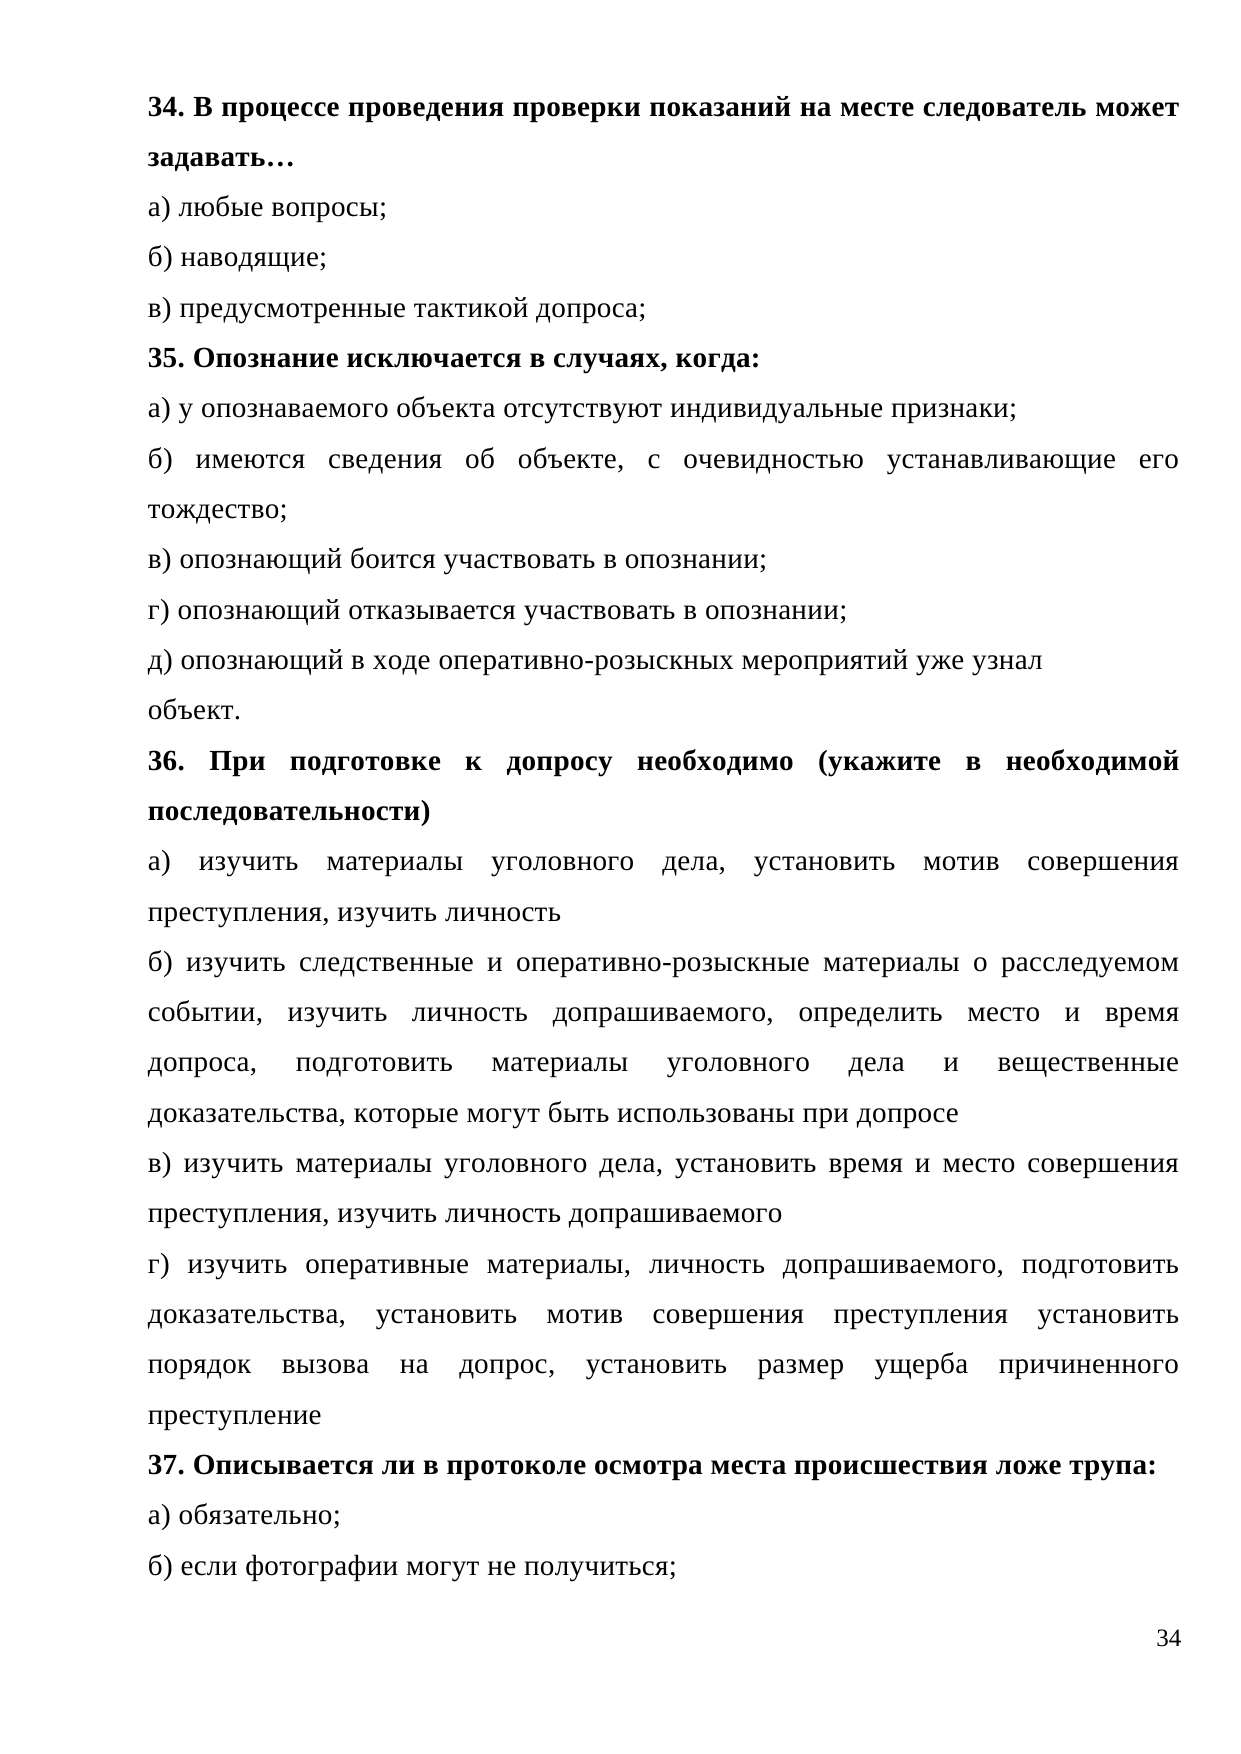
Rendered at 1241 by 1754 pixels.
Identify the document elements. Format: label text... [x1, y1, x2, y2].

text б) если фотографии могут не получиться; [148, 1548, 1181, 1581]
text в) опознающий боится участвовать в опознании; [148, 541, 1181, 575]
text 36. При подготовке к допросу необходимо (укажите в необходимой последовательности) [148, 743, 1181, 827]
text г) опознающий отказывается участвовать в опознании; [148, 592, 1181, 625]
text а) обязательно; [148, 1497, 1181, 1531]
text в) предусмотренные тактикой допроса; [148, 290, 1181, 323]
text г) изучить оперативные материалы, личность допрашиваемого, подготовить доказательства, установить мотив совершения преступления установить порядок вызова на допрос, установить размер ущерба причиненного преступление [148, 1246, 1181, 1430]
text а) любые вопросы; [148, 189, 1181, 223]
text а) у опознаваемого объекта отсутствуют индивидуальные признаки; [148, 391, 1181, 424]
text д) опознающий в ходе оперативно-розыскных мероприятий уже узнал [148, 642, 1181, 676]
text объект. [148, 692, 1181, 726]
text 34. В процессе проведения проверки показаний на месте следователь может задавать… [148, 89, 1181, 172]
text 35. Опознание исключается в случаях, когда: [148, 340, 1181, 374]
text а) изучить материалы уголовного дела, установить мотив совершения преступления, изучить личность [148, 843, 1181, 927]
text б) имеются сведения об объекте, с очевидностью устанавливающие его тождество; [148, 441, 1181, 525]
text 37. Описывается ли в протоколе осмотра места происшествия ложе трупа: [148, 1447, 1181, 1481]
text в) изучить материалы уголовного дела, установить время и место совершения преступления, изучить личность допрашиваемого [148, 1145, 1181, 1229]
text б) изучить следственные и оперативно-розыскные материалы о расследуемом событии, изучить личность допрашиваемого, определить место и время допроса, подготовить материалы уголовного дела и вещественные доказательства, которые могут быть использованы при допросе [148, 944, 1181, 1128]
text б) наводящие; [148, 239, 1181, 273]
